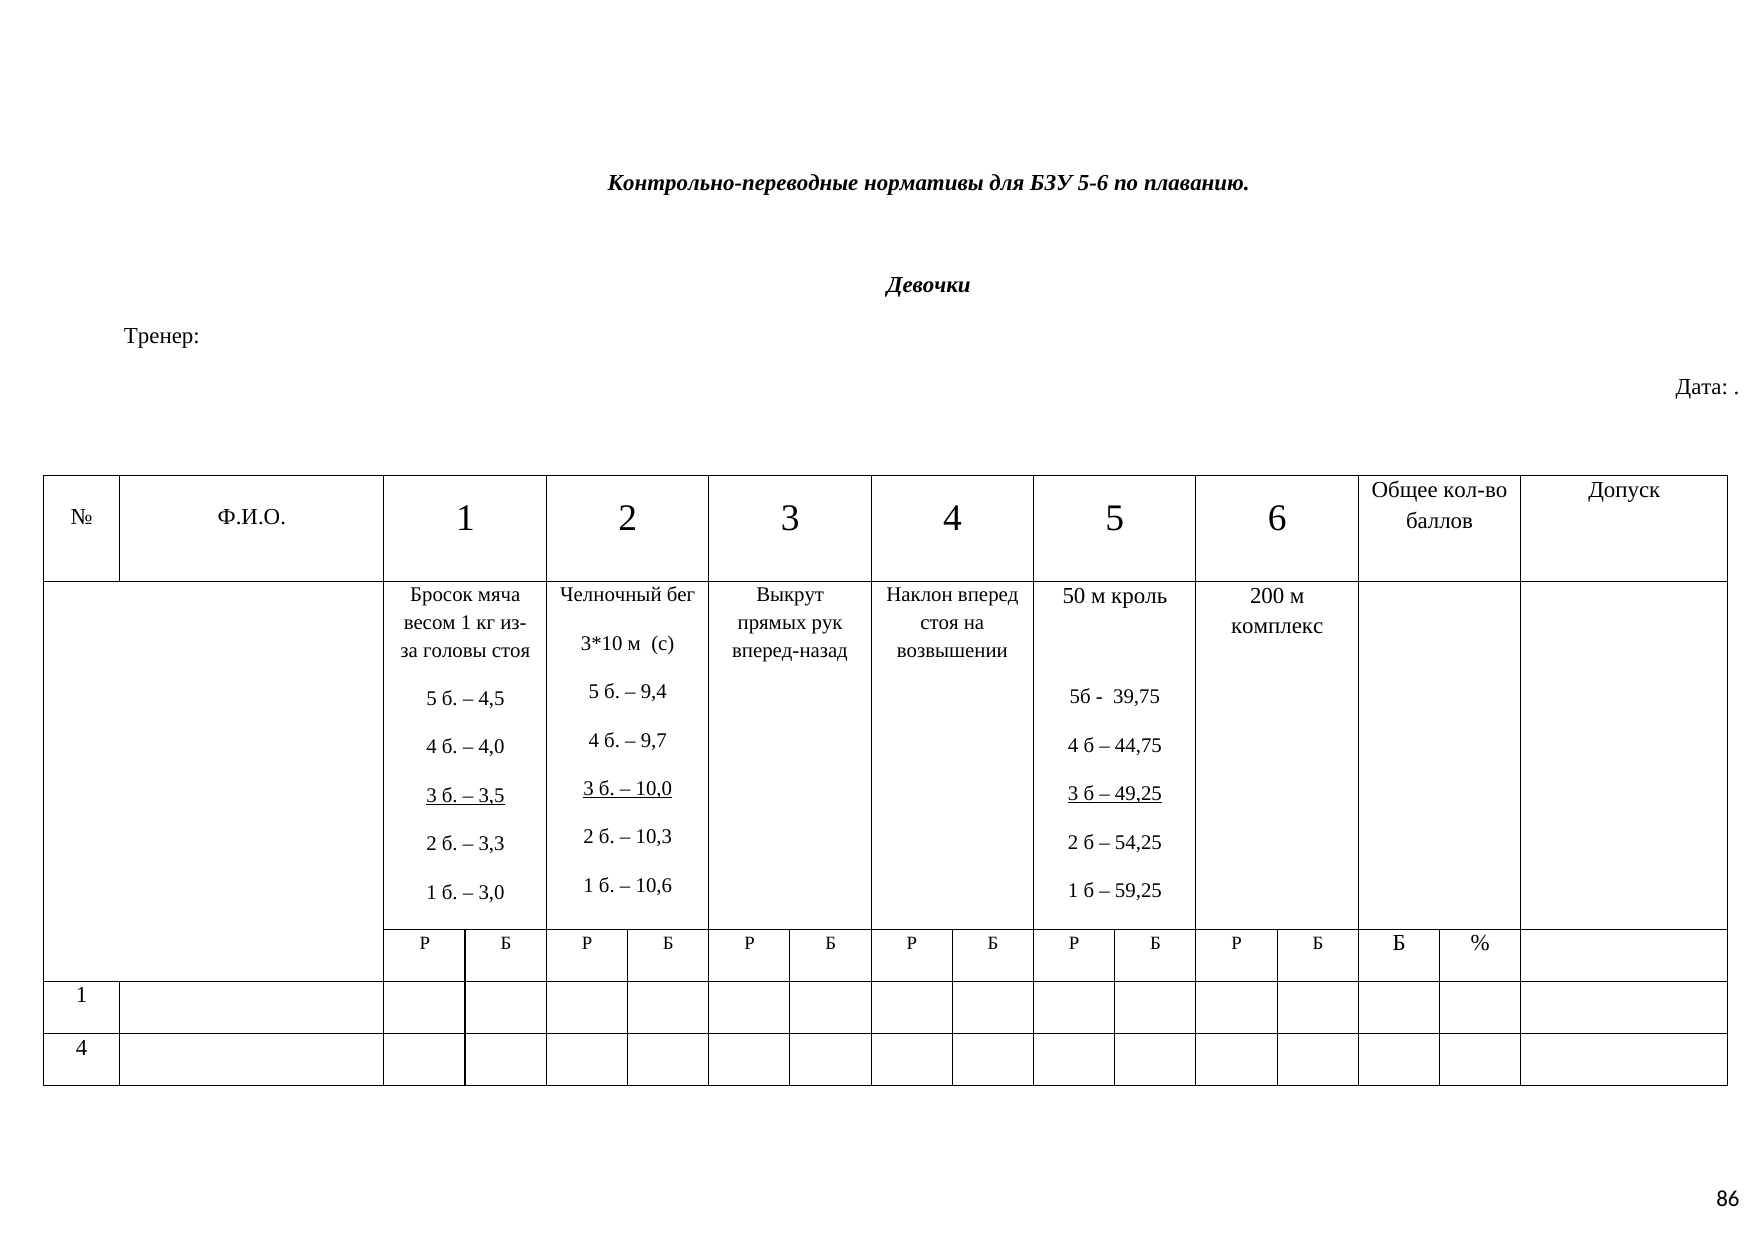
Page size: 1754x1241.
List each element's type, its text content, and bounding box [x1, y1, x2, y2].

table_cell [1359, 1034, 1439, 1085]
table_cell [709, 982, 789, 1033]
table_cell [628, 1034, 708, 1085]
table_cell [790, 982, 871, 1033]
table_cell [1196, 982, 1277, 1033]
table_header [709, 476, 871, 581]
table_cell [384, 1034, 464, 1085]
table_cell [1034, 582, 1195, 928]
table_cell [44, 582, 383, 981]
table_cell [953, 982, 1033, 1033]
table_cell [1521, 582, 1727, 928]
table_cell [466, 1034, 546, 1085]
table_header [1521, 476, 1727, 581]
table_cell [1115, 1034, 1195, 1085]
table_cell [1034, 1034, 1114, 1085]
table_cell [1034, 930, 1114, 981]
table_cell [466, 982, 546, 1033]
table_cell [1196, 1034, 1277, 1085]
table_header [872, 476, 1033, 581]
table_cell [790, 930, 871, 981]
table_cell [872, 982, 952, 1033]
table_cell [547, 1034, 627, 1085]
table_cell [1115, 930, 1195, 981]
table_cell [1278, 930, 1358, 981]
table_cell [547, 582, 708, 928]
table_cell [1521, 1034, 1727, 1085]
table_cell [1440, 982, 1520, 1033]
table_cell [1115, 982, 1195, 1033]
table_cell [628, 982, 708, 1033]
text Девочки [118, 271, 1739, 298]
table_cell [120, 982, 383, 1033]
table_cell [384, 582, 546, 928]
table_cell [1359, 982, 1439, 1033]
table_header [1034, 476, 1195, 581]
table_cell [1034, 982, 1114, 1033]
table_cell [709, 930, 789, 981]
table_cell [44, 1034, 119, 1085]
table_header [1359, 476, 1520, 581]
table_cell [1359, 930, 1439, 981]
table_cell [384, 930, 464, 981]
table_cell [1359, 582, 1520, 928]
text Контрольно-переводные нормативы для БЗУ 5-6 по плаванию. [118, 169, 1739, 196]
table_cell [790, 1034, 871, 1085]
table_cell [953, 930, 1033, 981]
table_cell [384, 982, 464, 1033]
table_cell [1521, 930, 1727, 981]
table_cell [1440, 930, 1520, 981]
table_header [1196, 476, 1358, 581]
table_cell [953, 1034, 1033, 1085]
text Тренер: [118, 322, 1739, 349]
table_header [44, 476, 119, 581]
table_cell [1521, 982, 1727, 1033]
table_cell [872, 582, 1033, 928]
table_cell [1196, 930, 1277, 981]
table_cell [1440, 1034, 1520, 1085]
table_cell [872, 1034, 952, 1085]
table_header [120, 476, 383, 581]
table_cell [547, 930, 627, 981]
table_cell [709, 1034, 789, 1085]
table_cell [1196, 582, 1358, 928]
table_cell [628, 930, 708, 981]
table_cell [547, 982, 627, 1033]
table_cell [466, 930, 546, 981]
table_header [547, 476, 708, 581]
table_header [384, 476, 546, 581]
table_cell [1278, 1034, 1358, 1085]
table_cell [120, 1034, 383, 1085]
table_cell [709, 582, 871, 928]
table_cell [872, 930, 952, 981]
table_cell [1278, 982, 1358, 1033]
text Дата: . [118, 373, 1739, 400]
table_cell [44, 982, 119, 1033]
